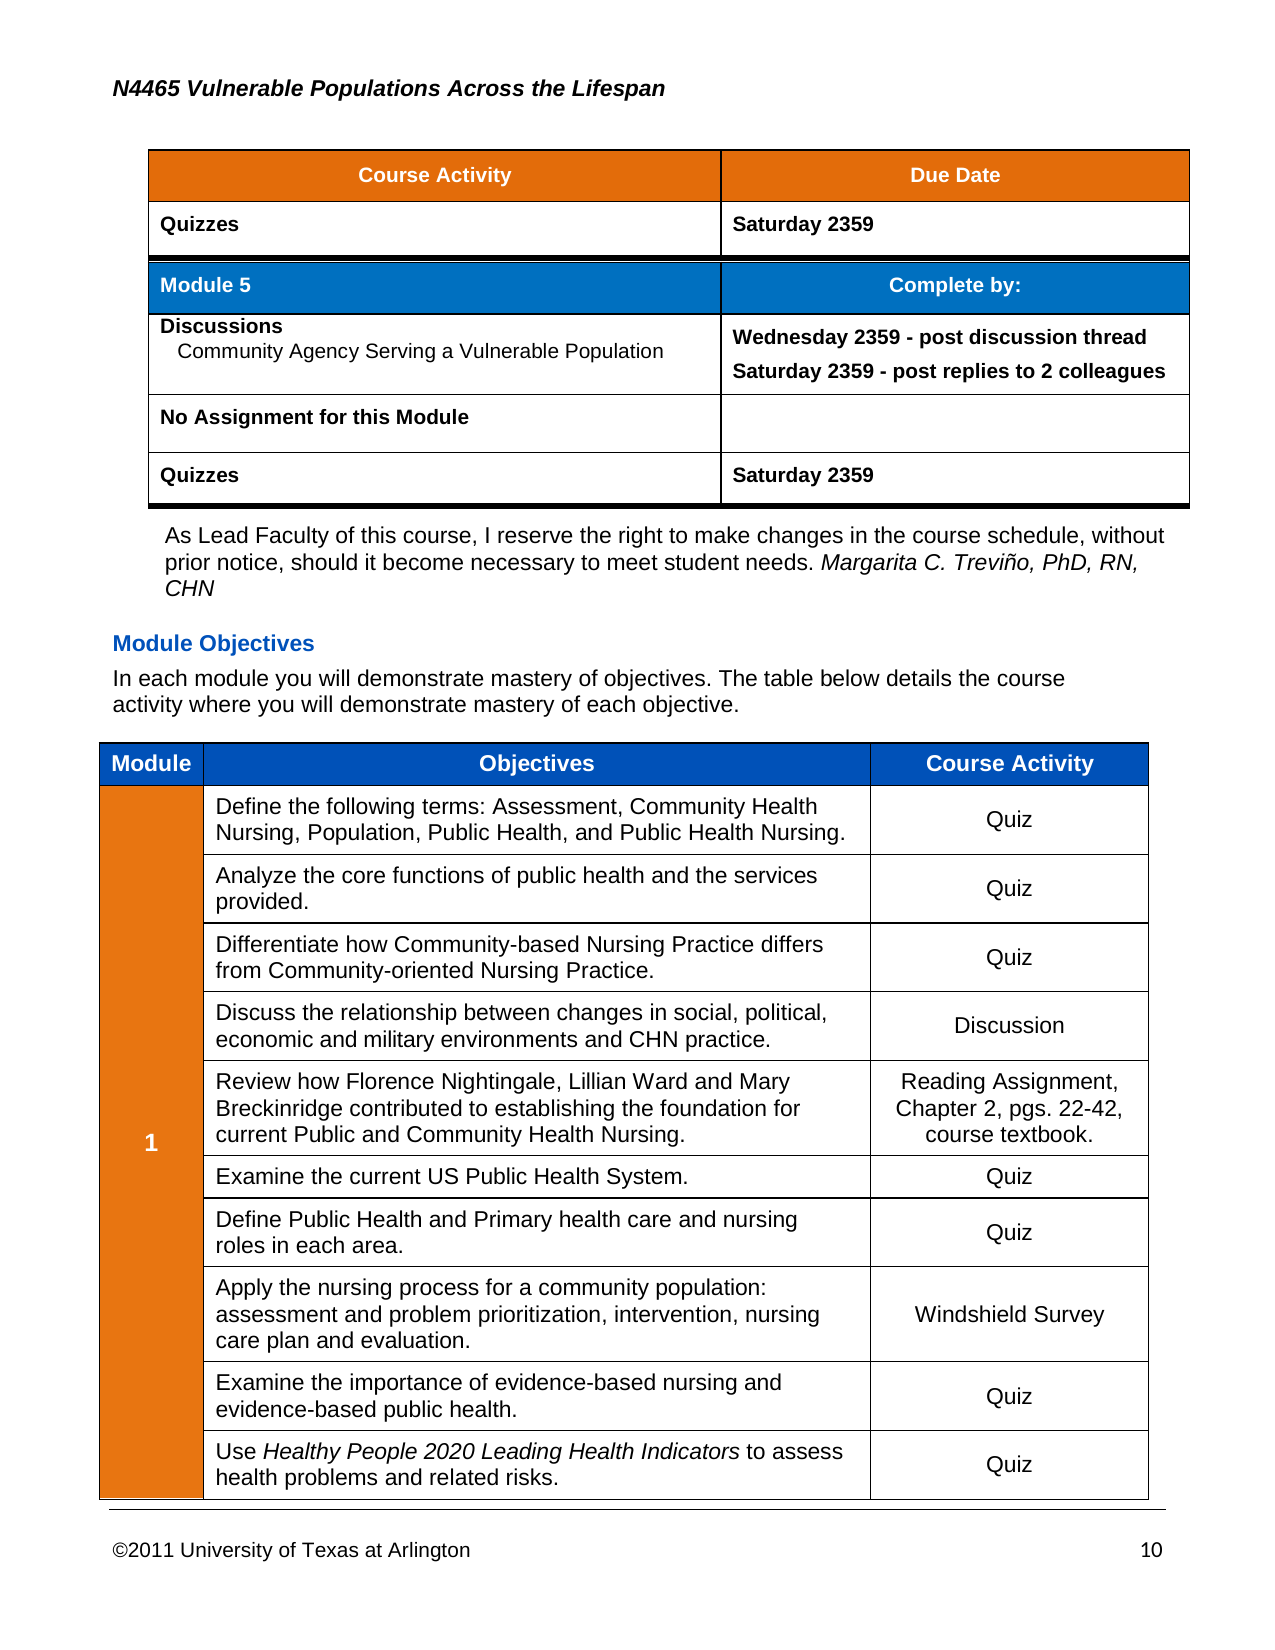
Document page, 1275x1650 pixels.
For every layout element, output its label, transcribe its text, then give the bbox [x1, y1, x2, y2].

table_cell Apply the nursing process for a community population: assessment and problem prioritization, intervention, nursing care plan and evaluation. [204, 1267, 870, 1361]
table_header Objectives [204, 744, 870, 785]
table_header Due Date [722, 151, 1189, 201]
table_cell Discuss the relationship between changes in social, political, economic and military environments and CHN practice. [204, 992, 870, 1060]
table_cell Analyze the core functions of public health and the services provided. [204, 855, 870, 922]
table_cell Quizzes [149, 453, 720, 503]
table_cell Quiz [871, 1199, 1148, 1266]
table_cell Examine the current US Public Health System. [204, 1156, 870, 1197]
table_cell Module 5 [149, 263, 720, 313]
table_cell Examine the importance of evidence-based nursing and evidence-based public health. [204, 1362, 870, 1430]
table_cell Complete by: [722, 263, 1189, 313]
text Module Objectives [112, 630, 1177, 656]
table_cell Review how Florence Nightingale, Lillian Ward and Mary Breckinridge contributed to establishing the foundation for current Public and Community Health Nursing. [204, 1061, 870, 1155]
text As Lead Faculty of this course, I reserve the right to make changes in the course schedule, without prior notice, should it become necessary to meet student needs. Margarita C. Treviño, PhD, RN, CHN [164, 522, 1177, 601]
table_cell Quiz [871, 1156, 1148, 1197]
table_cell Define the following terms: Assessment, Community Health Nursing, Population, Public Health, and Public Health Nursing. [204, 786, 870, 853]
table_cell No Assignment for this Module [149, 395, 720, 452]
table_cell [722, 395, 1189, 452]
table_cell Discussions Community Agency Serving a Vulnerable Population [149, 315, 720, 393]
table_cell Quiz [871, 1431, 1148, 1498]
table_cell Windshield Survey [871, 1267, 1148, 1361]
table_header Course Activity [149, 151, 720, 201]
table_cell Differentiate how Community-based Nursing Practice differs from Community-oriented Nursing Practice. [204, 924, 870, 991]
table_cell Saturday 2359 [722, 202, 1189, 254]
table_cell Wednesday 2359 - post discussion thread Saturday 2359 - post replies to 2 colleagues [722, 315, 1189, 393]
table_cell Use Healthy People 2020 Leading Health Indicators to assess health problems and related risks. [204, 1431, 870, 1498]
table_cell Quiz [871, 924, 1148, 991]
table_cell 1 [100, 786, 203, 1498]
table_cell Quiz [871, 855, 1148, 922]
table_cell Quiz [871, 1362, 1148, 1430]
text In each module you will demonstrate mastery of objectives. The table below details the course activity where you will demonstrate mastery of each objective. [112, 665, 1118, 717]
table_cell Define Public Health and Primary health care and nursing roles in each area. [204, 1199, 870, 1266]
table_cell Quiz [871, 786, 1148, 853]
table_cell Discussion [871, 992, 1148, 1060]
table_header Course Activity [871, 744, 1148, 785]
table_cell Reading Assignment, Chapter 2, pgs. 22-42, course textbook. [871, 1061, 1148, 1155]
table_cell Saturday 2359 [722, 453, 1189, 503]
table_header Module [100, 744, 203, 785]
table_cell Quizzes [149, 202, 720, 254]
